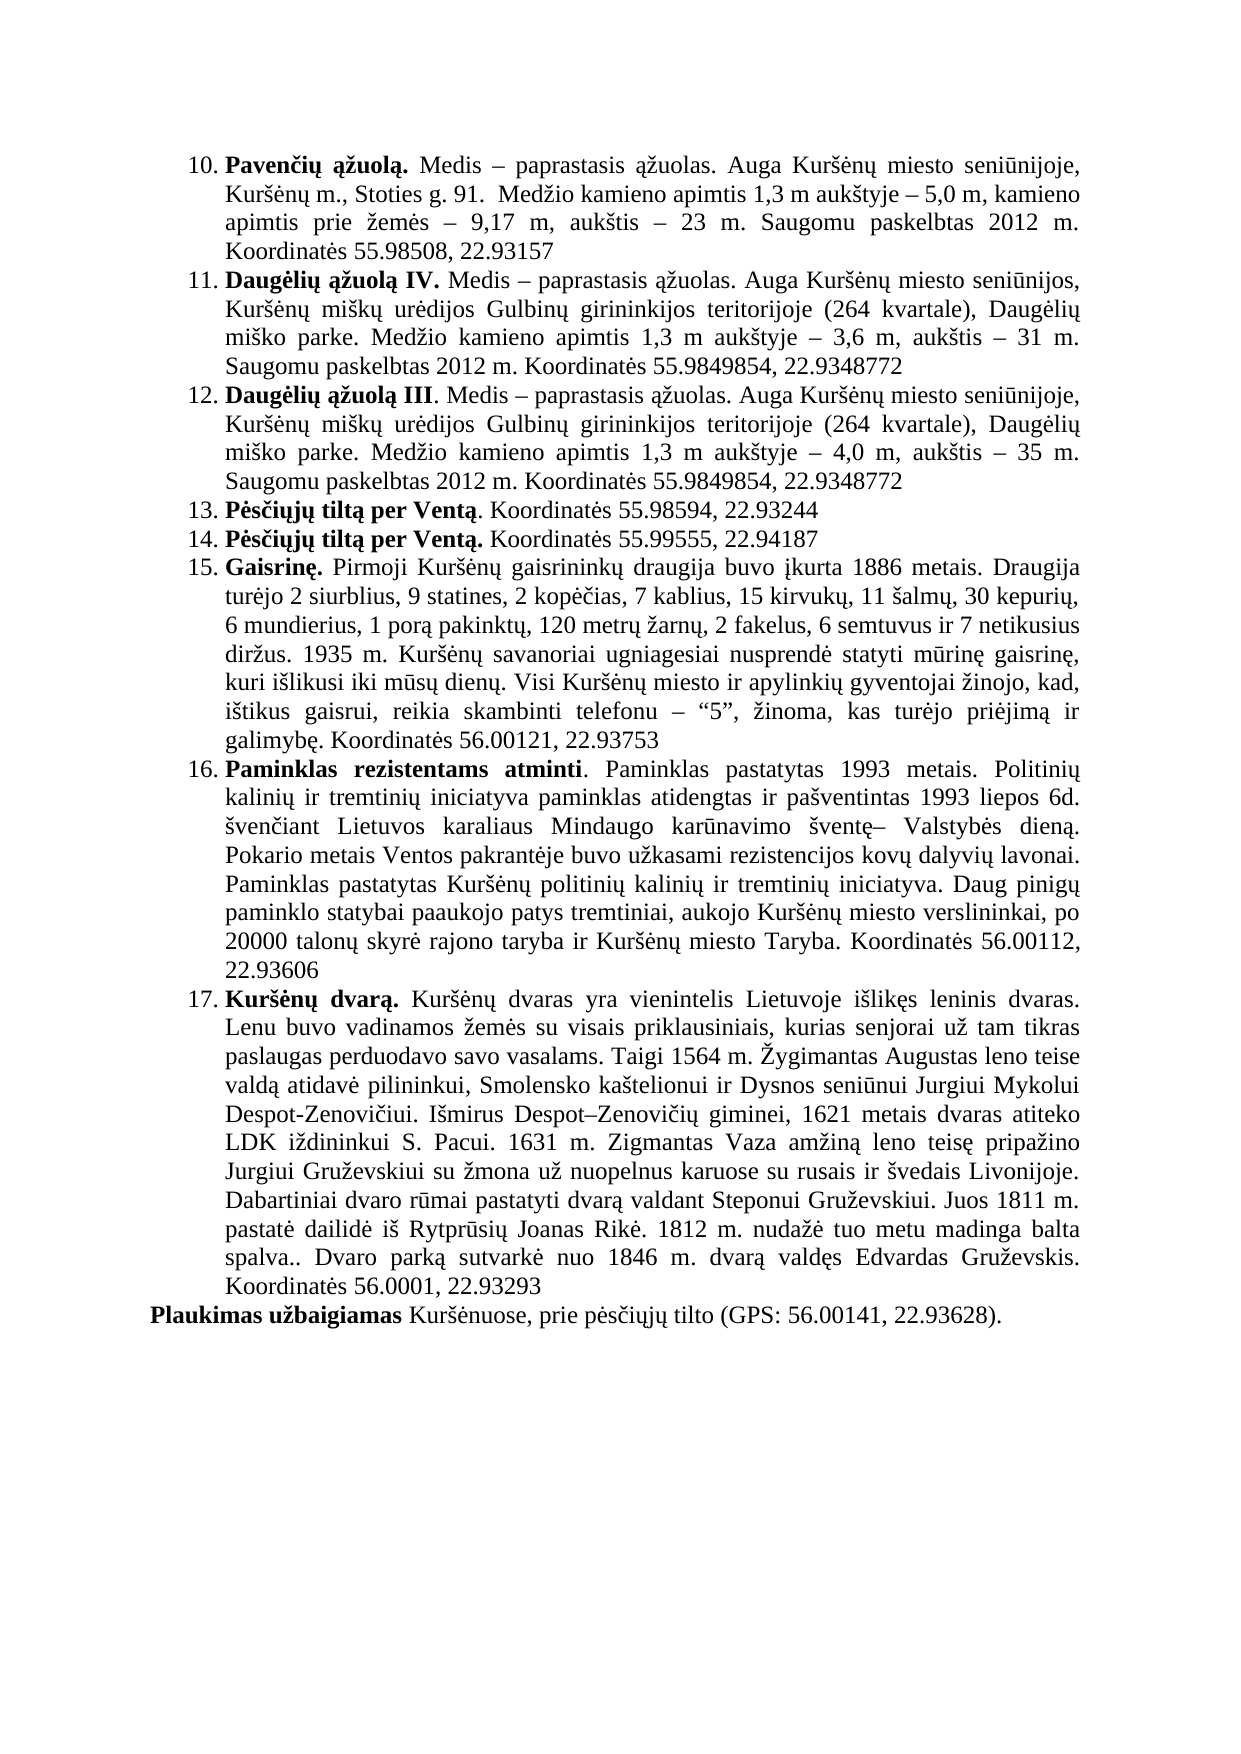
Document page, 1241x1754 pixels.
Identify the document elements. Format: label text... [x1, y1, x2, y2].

list Daugėlių ąžuolą IV. Medis – paprastasis ąžuolas. Auga Kuršėnų miesto seniūnijos, Kuršėnų miškų urėdijos Gulbinų girininkijos teritorijoje (264 kvartale), Daugėlių miško parke. Medžio kamieno apimtis 1,3 m aukštyje – 3,6 m, aukštis – 31 m. Saugomu paskelbtas 2012 m. Koordinatės 55.9849854, 22.9348772 [187, 265, 1081, 380]
list Gaisrinę. Pirmoji Kuršėnų gaisrininkų draugija buvo įkurta 1886 metais. Draugija turėjo 2 siurblius, 9 statines, 2 kopėčias, 7 kablius, 15 kirvukų, 11 šalmų, 30 kepurių, 6 mundierius, 1 porą pakinktų, 120 metrų žarnų, 2 fakelus, 6 semtuvus ir 7 netikusius diržus. 1935 m. Kuršėnų savanoriai ugniagesiai nusprendė statyti mūrinę gaisrinę, kuri išlikusi iki mūsų dienų. Visi Kuršėnų miesto ir apylinkių gyventojai žinojo, kad, ištikus gaisrui, reikia skambinti telefonu – “5”, žinoma, kas turėjo priėjimą ir galimybę. Koordinatės 56.00121, 22.93753 [187, 552, 1081, 754]
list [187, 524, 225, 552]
list Paminklas rezistentams atminti. Paminklas pastatytas 1993 metais. Politinių kalinių ir tremtinių iniciatyva paminklas atidengtas ir pašventintas 1993 liepos 6d. švenčiant Lietuvos karaliaus Mindaugo karūnavimo šventę– Valstybės dieną. Pokario metais Ventos pakrantėje buvo užkasami rezistencijos kovų dalyvių lavonai. Paminklas pastatytas Kuršėnų politinių kalinių ir tremtinių iniciatyva. Daug pinigų paminklo statybai paaukojo patys tremtiniai, aukojo Kuršėnų miesto verslininkai, po 20000 talonų skyrė rajono taryba ir Kuršėnų miesto Taryba. Koordinatės 56.00112, 22.93606 [187, 754, 1081, 984]
text Plaukimas užbaigiamas Kuršėnuose, prie pėsčiųjų tilto (GPS: 56.00141, 22.93628). [788, 1300, 1081, 1329]
list Daugėlių ąžuolą III. Medis – paprastasis ąžuolas. Auga Kuršėnų miesto seniūnijoje, Kuršėnų miškų urėdijos Gulbinų girininkijos teritorijoje (264 kvartale), Daugėlių miško parke. Medžio kamieno apimtis 1,3 m aukštyje – 4,0 m, aukštis – 35 m. Saugomu paskelbtas 2012 m. Koordinatės 55.9849854, 22.9348772 [187, 380, 1081, 495]
list Pėsčiųjų tiltą per Ventą. Koordinatės 55.99555, 22.94187 [618, 524, 1081, 552]
list Pėsčiųjų tiltą per Ventą. Koordinatės 55.98594, 22.93244 [618, 495, 1081, 524]
list Pavenčių ąžuolą. Medis – paprastasis ąžuolas. Auga Kuršėnų miesto seniūnijoje, Kuršėnų m., Stoties g. 91. Medžio kamieno apimtis 1,3 m aukštyje – 5,0 m, kamieno apimtis prie žemės – 9,17 m, aukštis – 23 m. Saugomu paskelbtas 2012 m. Koordinatės 55.98508, 22.93157 [187, 150, 1081, 265]
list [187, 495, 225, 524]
list Kuršėnų dvarą. Kuršėnų dvaras yra vienintelis Lietuvoje išlikęs leninis dvaras. Lenu buvo vadinamos žemės su visais priklausiniais, kurias senjorai už tam tikras paslaugas perduodavo savo vasalams. Taigi 1564 m. Žygimantas Augustas leno teise valdą atidavė pilininkui, Smolensko kaštelionui ir Dysnos seniūnui Jurgiui Mykolui Despot-Zenovičiui. Išmirus Despot–Zenovičių giminei, 1621 metais dvaras atiteko LDK iždininkui S. Pacui. 1631 m. Zigmantas Vaza amžiną leno teisę pripažino Jurgiui Gruževskiui su žmona už nuopelnus karuose su rusais ir švedais Livonijoje. Dabartiniai dvaro rūmai pastatyti dvarą valdant Steponui Gruževskiui. Juos 1811 m. pastatė dailidė iš Rytprūsių Joanas Rikė. 1812 m. nudažė tuo metu madinga balta spalva.. Dvaro parką sutvarkė nuo 1846 m. dvarą valdęs Edvardas Gruževskis. Koordinatės 56.0001, 22.93293 [187, 984, 1081, 1300]
